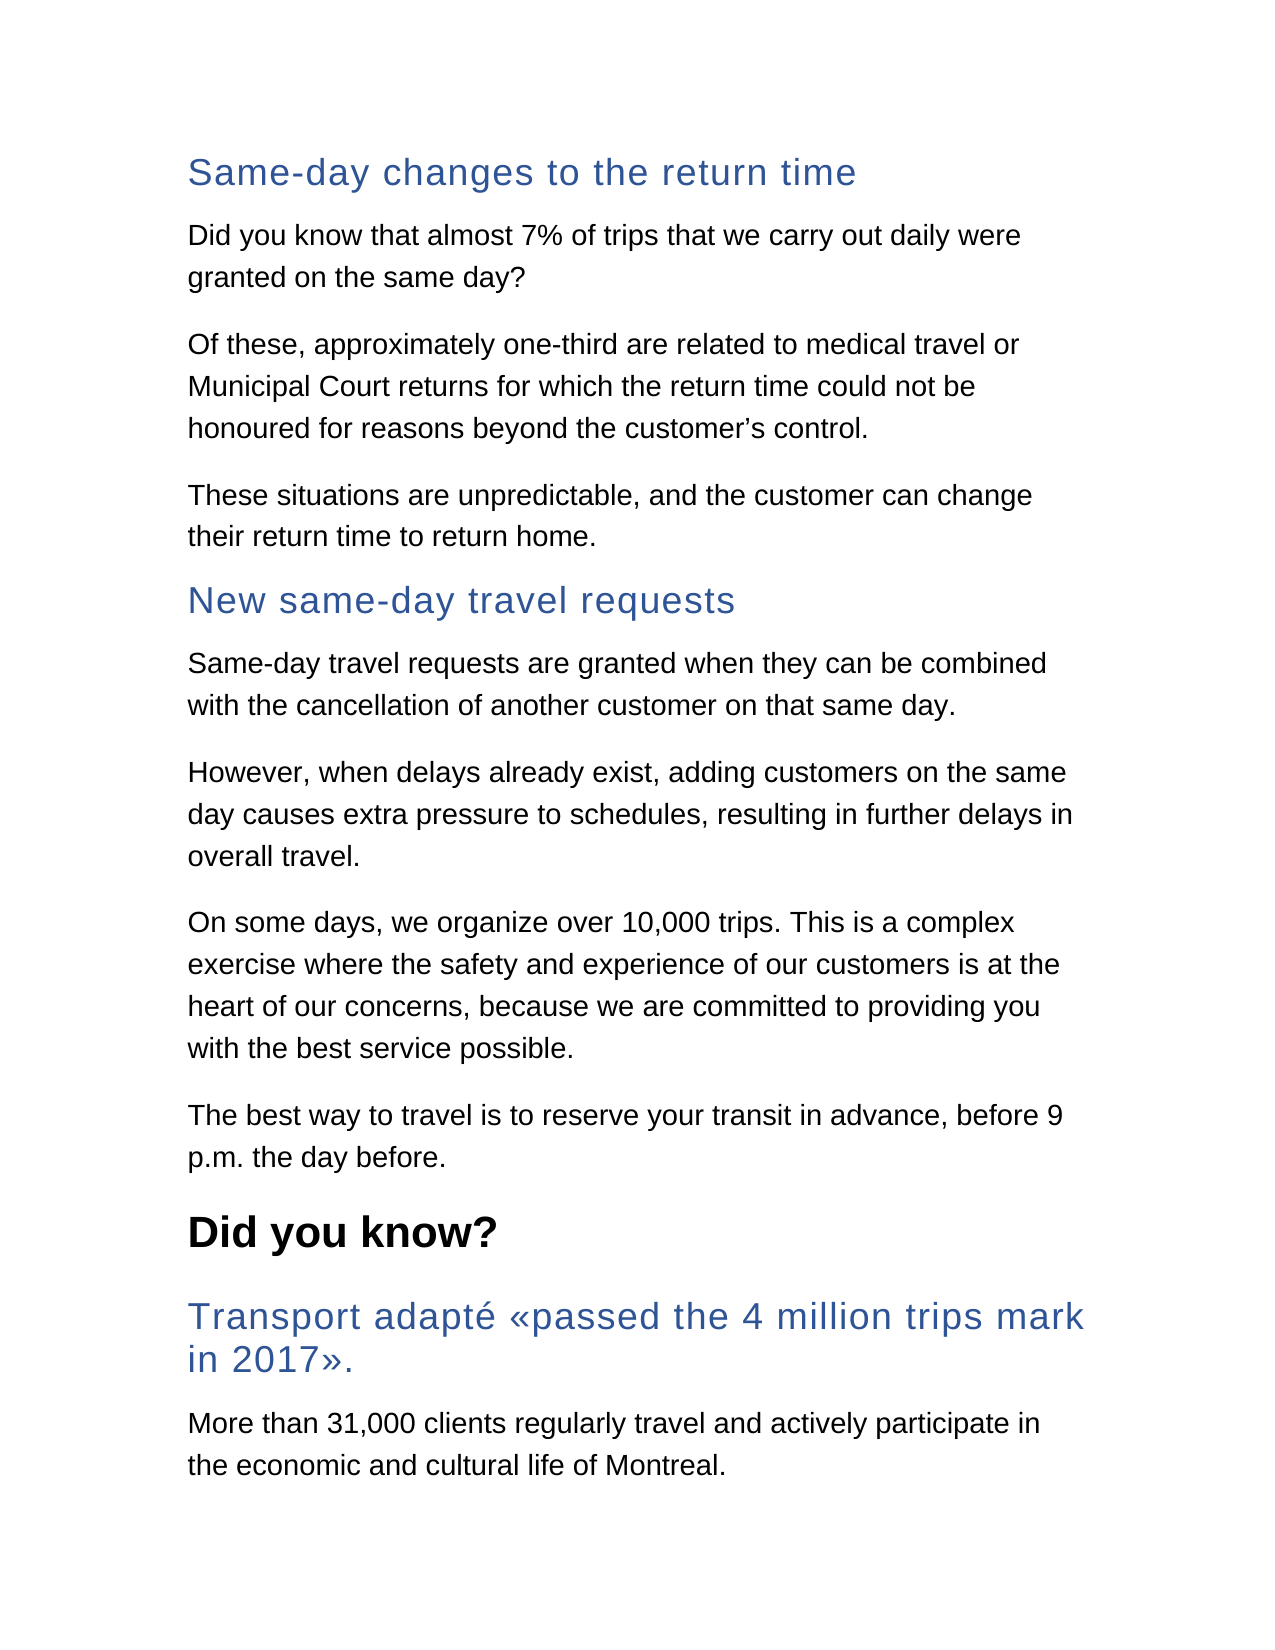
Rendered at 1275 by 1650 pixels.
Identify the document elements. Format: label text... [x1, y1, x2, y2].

text Did you know that almost 7% of trips that we carry out daily were granted on the same day? [187, 218, 1087, 293]
subtitle Same-day changes to the return time [187, 150, 1087, 193]
text The best way to travel is to reserve your transit in advance, before 9 p.m. the day before. [187, 1098, 1087, 1173]
subtitle Did you know? [187, 1207, 1087, 1257]
subtitle Transport adapté «passed the 4 million trips mark in 2017». [187, 1294, 1087, 1381]
text These situations are unpredictable, and the customer can change their return time to return home. [187, 477, 1087, 553]
subtitle New same-day travel requests [187, 578, 1087, 621]
text More than 31,000 clients regularly travel and actively participate in the economic and cultural life of Montreal. [187, 1406, 1087, 1481]
text On some days, we organize over 10,000 trips. This is a complex exercise where the safety and experience of our customers is at the heart of our concerns, because we are committed to providing you with the best service possible. [187, 905, 1087, 1064]
text Same-day travel requests are granted when they can be combined with the cancellation of another customer on that same day. [187, 646, 1087, 721]
text Of these, approximately one-third are related to medical travel or Municipal Court returns for which the return time could not be honoured for reasons beyond the customer’s control. [187, 327, 1087, 444]
text However, when delays already exist, adding customers on the same day causes extra pressure to schedules, resulting in further delays in overall travel. [187, 755, 1087, 872]
